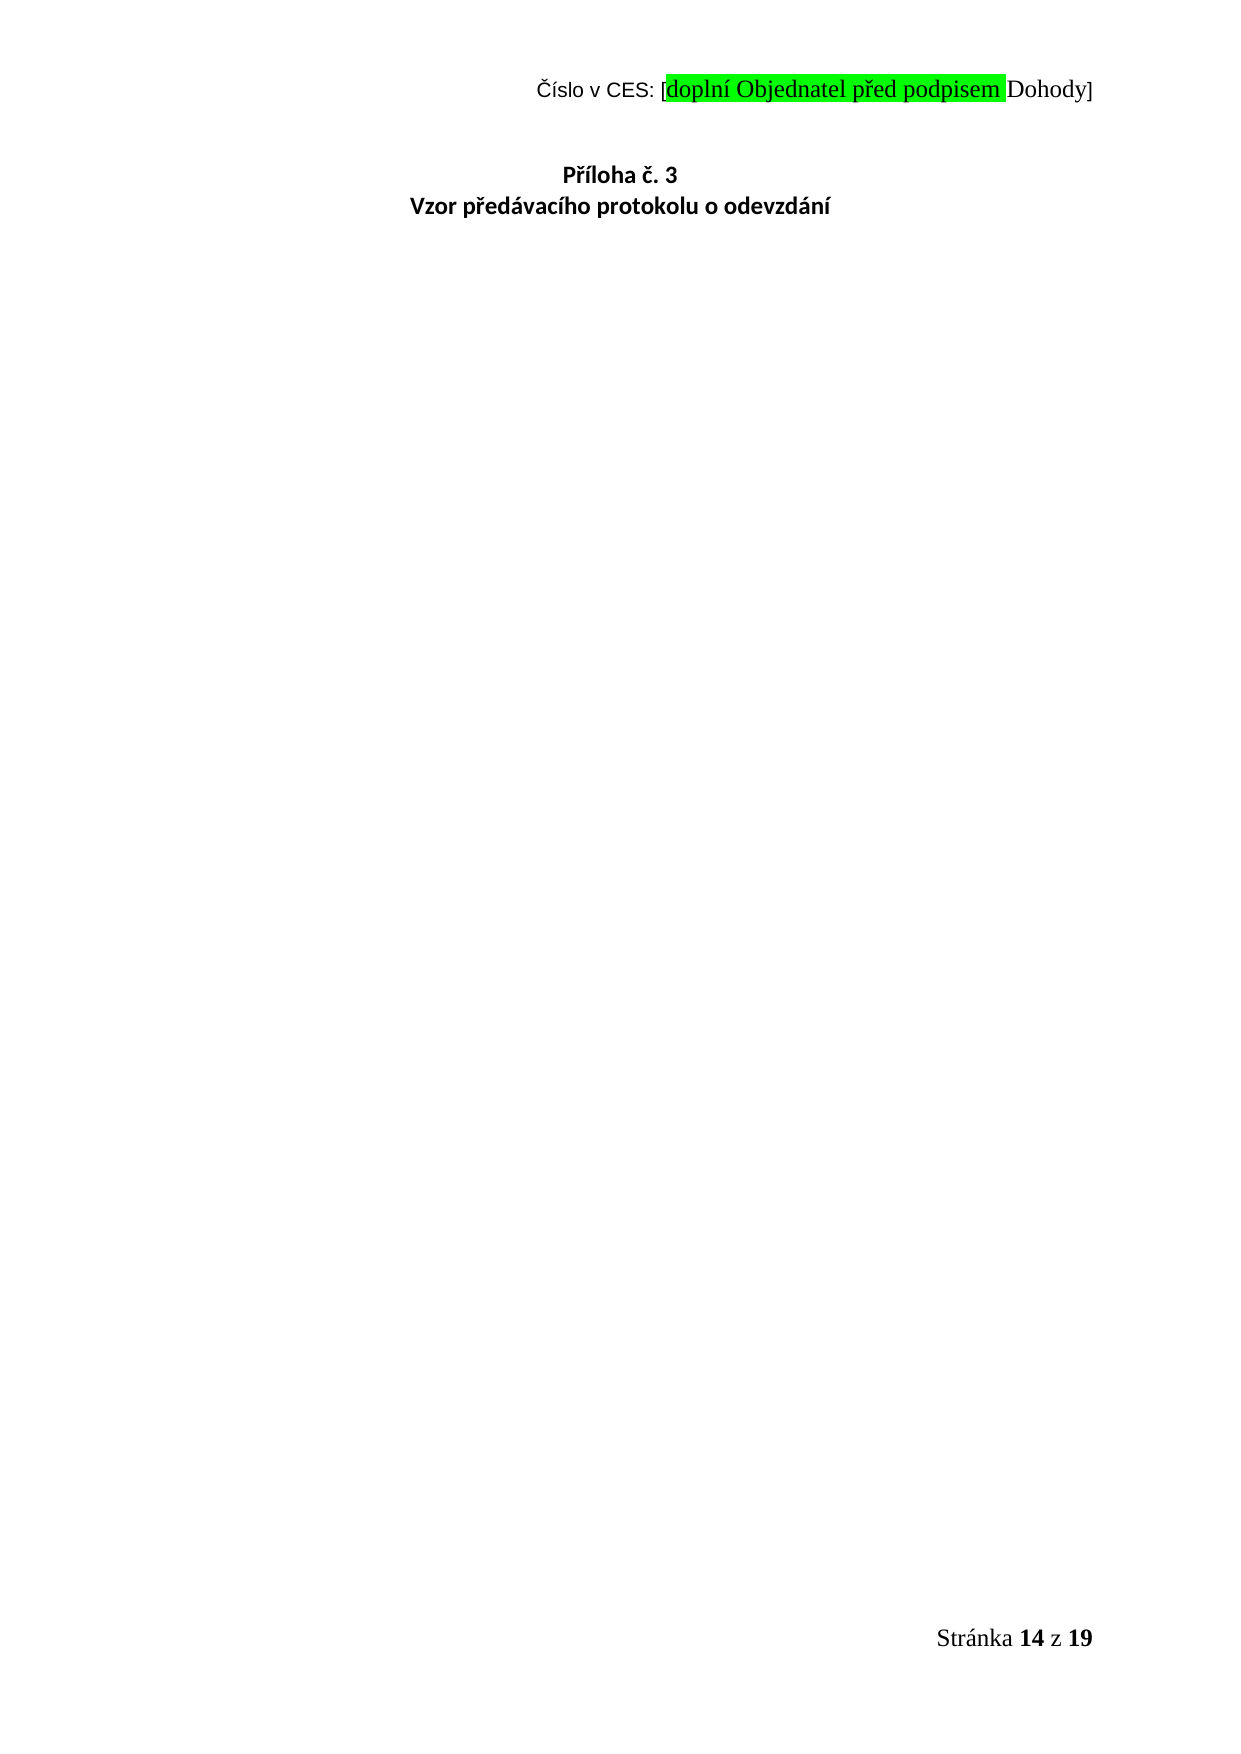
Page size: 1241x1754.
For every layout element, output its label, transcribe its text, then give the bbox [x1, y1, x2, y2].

text Příloha č. 3 [148, 159, 1093, 190]
text Vzor předávacího protokolu o odevzdání [148, 190, 1093, 220]
